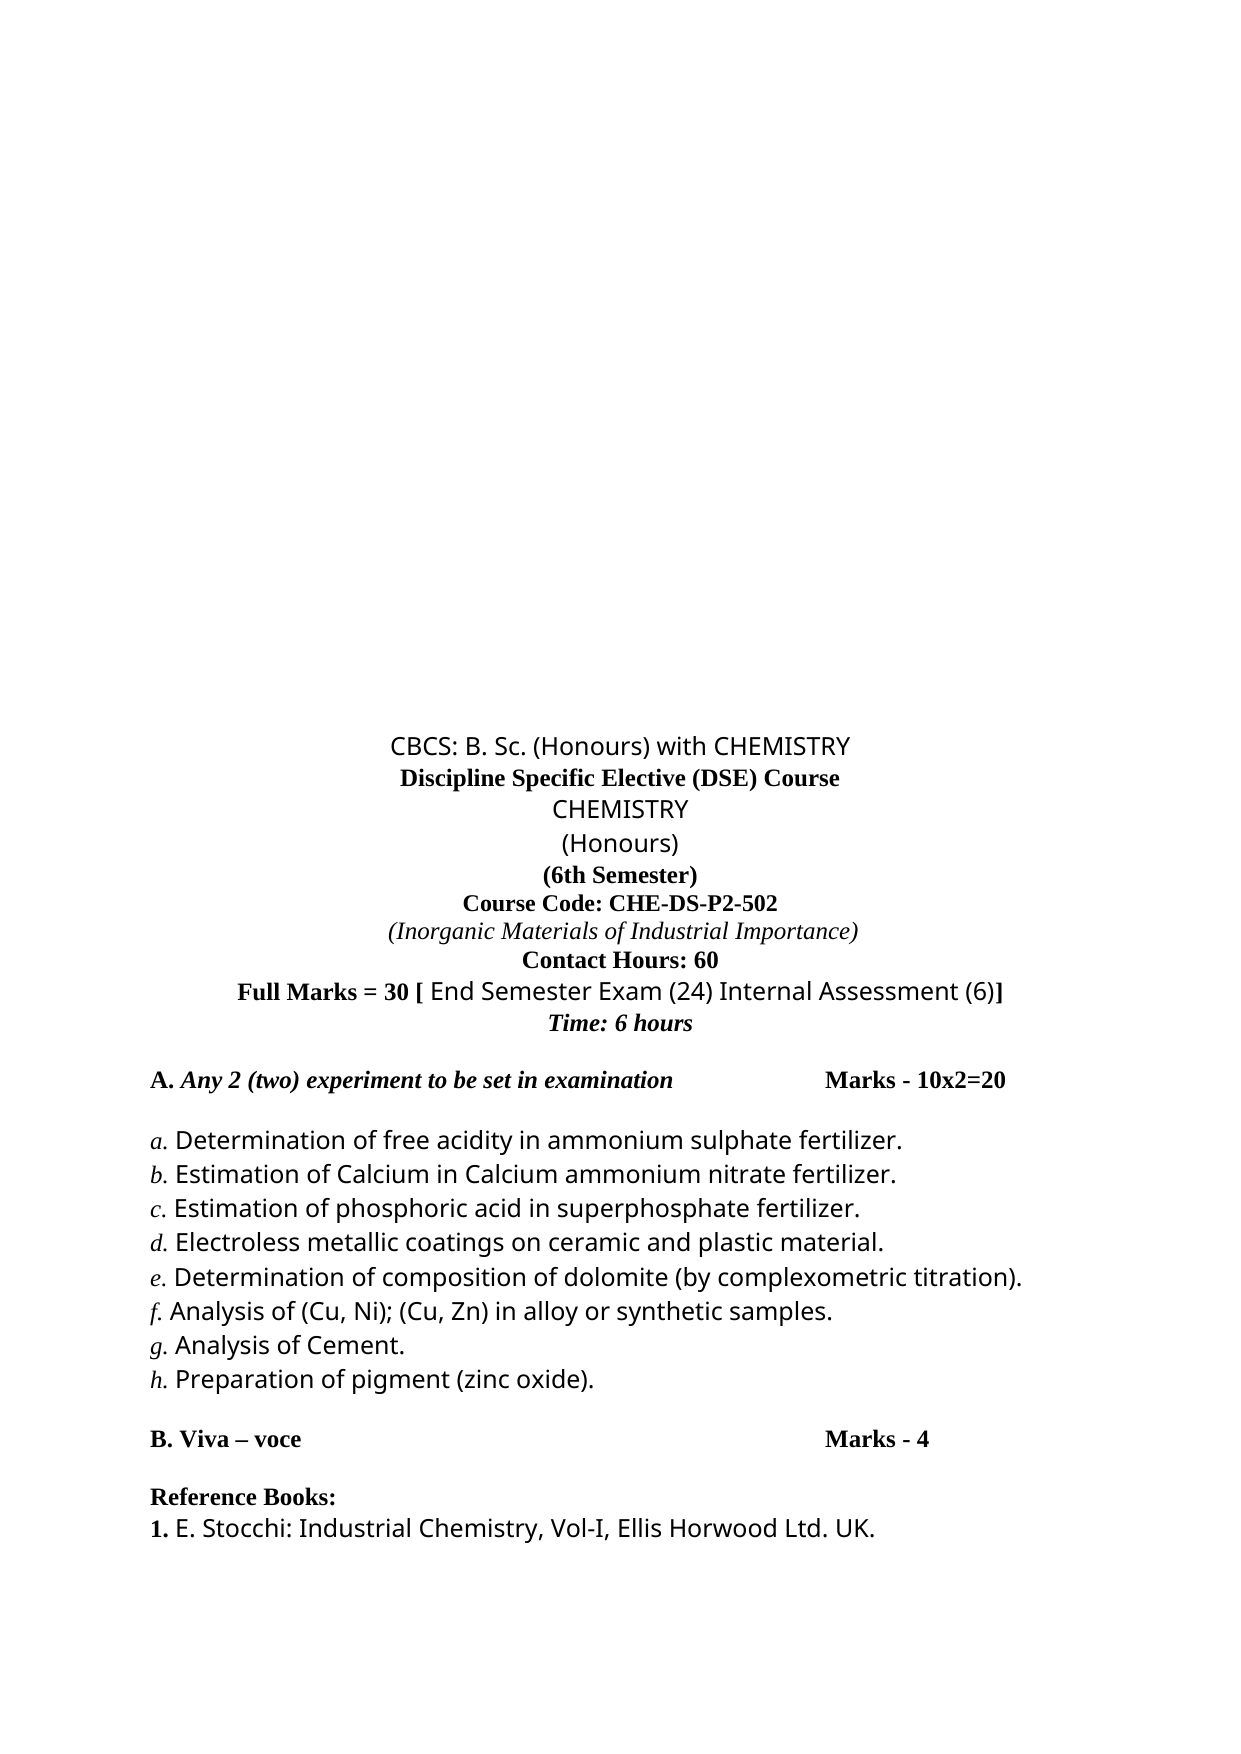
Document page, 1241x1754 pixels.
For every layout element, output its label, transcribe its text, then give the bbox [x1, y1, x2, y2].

text c. Estimation of phosphoric acid in superphosphate fertilizer. [150, 1191, 1090, 1225]
text (Inorganic Materials of Industrial Importance) [150, 916, 1090, 945]
text a. Determination of free acidity in ammonium sulphate fertilizer. [150, 1123, 1090, 1157]
text e. Determination of composition of dolomite (by complexometric titration). [150, 1259, 1090, 1293]
text Discipline Specific Elective (DSE) Course [150, 763, 1090, 792]
text b. Estimation of Calcium in Calcium ammonium nitrate fertilizer. [150, 1157, 1090, 1191]
text CHEMISTRY [150, 792, 1090, 826]
text f. Analysis of (Cu, Ni); (Cu, Zn) in alloy or synthetic samples. [150, 1293, 1090, 1327]
text Reference Books: [150, 1482, 1090, 1510]
text B. Viva – voce Marks - 4 [150, 1424, 1090, 1453]
text g. Analysis of Cement. [150, 1327, 1090, 1361]
text Course Code: CHE-DS-P2-502 [150, 889, 1090, 916]
text (6th Semester) [150, 860, 1090, 889]
text A. Any 2 (two) experiment to be set in examination Marks - 10x2=20 [150, 1065, 1090, 1094]
text 1. E. Stocchi: Industrial Chemistry, Vol-I, Ellis Horwood Ltd. UK. [150, 1510, 1090, 1544]
text Contact Hours: 60 [150, 945, 1090, 974]
text Time: 6 hours [150, 1008, 1090, 1037]
text Full Marks = 30 [ End Semester Exam (24) Internal Assessment (6)] [150, 974, 1090, 1008]
text h. Preparation of pigment (zinc oxide). [150, 1361, 1090, 1395]
text (Honours) [150, 826, 1090, 860]
text CBCS: B. Sc. (Honours) with CHEMISTRY [150, 729, 1090, 763]
text d. Electroless metallic coatings on ceramic and plastic material. [150, 1225, 1090, 1259]
